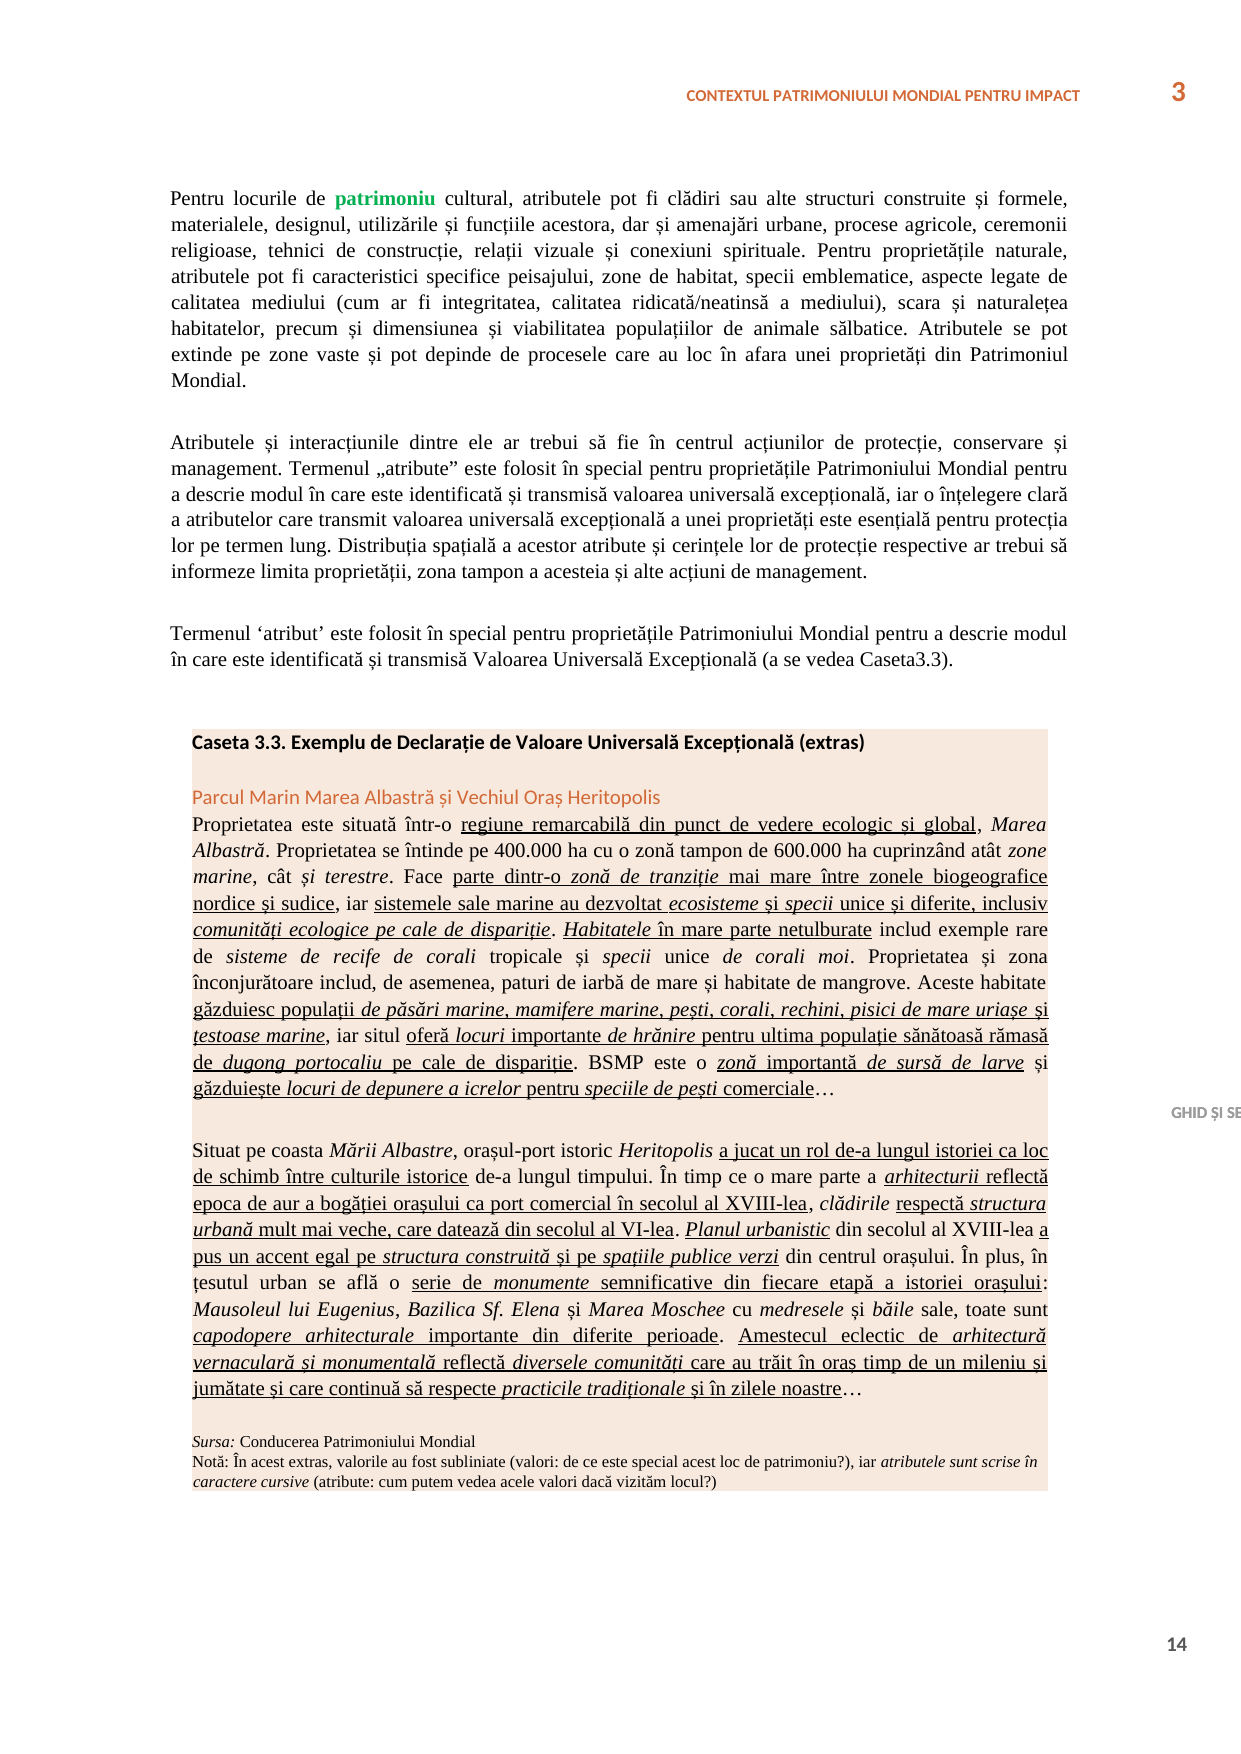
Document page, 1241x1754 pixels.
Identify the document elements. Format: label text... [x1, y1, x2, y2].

text Situat pe coasta Mării Albastre, orașul-port istoric Heritopolis a jucat un rol de-a lungul istoriei ca loc de schimb între culturile istorice de-a lungul timpului. În timp ce o mare parte a arhitecturii reflectă epoca de aur a bogăției orașului ca port comercial în secolul al XVIII-lea, clădirile respectă structura urbană mult mai veche, care datează din secolul al VI-lea. Planul urbanistic din secolul al XVIII-lea a pus un accent egal pe structura construită și pe spațiile publice verzi din centrul orașului. În plus, în țesutul urban se află o serie de monumente semnificative din fiecare etapă a istoriei orașului: Mausoleul lui Eugenius, Bazilica Sf. Elena și Marea Moschee cu medresele și băile sale, toate sunt capodopere arhitecturale importante din diferite perioade. Amestecul eclectic de arhitectură vernaculară și monumentală reflectă diversele comunități care au trăit în oraș timp de un mileniu și jumătate și care continuă să respecte practicile tradiționale și în zilele noastre… [192, 1138, 1048, 1400]
text Proprietatea este situată într-o regiune remarcabilă din punct de vedere ecologic și global, Marea Albastră. Proprietatea se întinde pe 400.000 ha cu o zonă tampon de 600.000 ha cuprinzând atât zone marine, cât și terestre. Face parte dintr-o zonă de tranziție mai mare între zonele biogeografice nordice și sudice, iar sistemele sale marine au dezvoltat ecosisteme și specii unice și diferite, inclusiv comunități ecologice pe cale de dispariție. Habitatele în mare parte netulburate includ exemple rare de sisteme de recife de corali tropicale și specii unice de corali moi. Proprietatea și zona înconjurătoare includ, de asemenea, paturi de iarbă de mare și habitate de mangrove. Aceste habitate găzduiesc populații de păsări marine, mamifere marine, pești, corali, rechini, pisici de mare uriașe și țestoase marine, iar situl oferă locuri importante de hrănire pentru ultima populație sănătoasă rămasă de dugong portocaliu pe cale de dispariție. BSMP este o zonă importantă de sursă de larve și găzduiește locuri de depunere a icrelor pentru speciile de pești comerciale… [192, 812, 1048, 1018]
subtitle Caseta 3.3. Exemplu de Declarație de Valoare Universală Excepțională (extras) [192, 729, 1048, 755]
text Proprietatea este situată într-o regiune remarcabilă din punct de vedere ecologic și global, Marea Albastră. Proprietatea se întinde pe 400.000 ha cu o zonă tampon de 600.000 ha cuprinzând atât zone marine, cât și terestre. Face parte dintr-o zonă de tranziție mai mare între zonele biogeografice nordice și sudice, iar sistemele sale marine au dezvoltat ecosisteme și specii unice și diferite, inclusiv comunități ecologice pe cale de dispariție. Habitatele în mare parte netulburate includ exemple rare de sisteme de recife de corali tropicale și specii unice de corali moi. Proprietatea și zona înconjurătoare includ, de asemenea, paturi de iarbă de mare și habitate de mangrove. Aceste habitate găzduiesc populații de păsări marine, mamifere marine, pești, corali, rechini, pisici de mare uriașe și țestoase marine, iar situl oferă locuri importante de hrănire pentru ultima populație sănătoasă rămasă de dugong portocaliu pe cale de dispariție. BSMP este o zonă importantă de sursă de larve și găzduiește locuri de depunere a icrelor pentru speciile de pești comerciale… [192, 1019, 1048, 1100]
text Sursa: Conducerea Patrimoniului Mondial [192, 1431, 1048, 1451]
text Pentru locurile de patrimoniu cultural, atributele pot fi clădiri sau alte structuri construite și formele, materialele, designul, utilizările și funcțiile acestora, dar și amenajări urbane, procese agricole, ceremonii religioase, tehnici de construcție, relații vizuale și conexiuni spirituale. Pentru proprietățile naturale, atributele pot fi caracteristici specifice peisajului, zone de habitat, specii emblematice, aspecte legate de calitatea mediului (cum ar fi integritatea, calitatea ridicată/neatinsă a mediului), scara și naturalețea habitatelor, precum și dimensiunea și viabilitatea populațiilor de animale sălbatice. Atributele se pot extinde pe zone vaste și pot depinde de procesele care au loc în afara unei proprietăți din Patrimoniul Mondial. [170, 186, 1069, 392]
text Termenul ‘atribut’ este folosit în special pentru proprietățile Patrimoniului Mondial pentru a descrie modul în care este identificată și transmisă Valoarea Universală Excepțională (a se vedea Caseta3.3). [170, 621, 1069, 671]
text Atributele și interacțiunile dintre ele ar trebui să fie în centrul acțiunilor de protecție, conservare și management. Termenul „atribute” este folosit în special pentru proprietățile Patrimoniului Mondial pentru a descrie modul în care este identificată și transmisă valoarea universală excepțională, iar o înțelegere clară a atributelor care transmit valoarea universală excepțională a unei proprietăți este esențială pentru protecția lor pe termen lung. Distribuția spațială a acestor atribute și cerințele lor de protecție respective ar trebui să informeze limita proprietății, zona tampon a acesteia și alte acțiuni de management. [170, 429, 1069, 583]
text Notă: În acest extras, valorile au fost subliniate (valori: de ce este special acest loc de patrimoniu?), iar atributele sunt scrise în caractere cursive (atribute: cum putem vedea acele valori dacă vizităm locul?) [192, 1452, 1048, 1491]
text Parcul Marin Marea Albastră și Vechiul Oraș Heritopolis [192, 784, 1048, 809]
